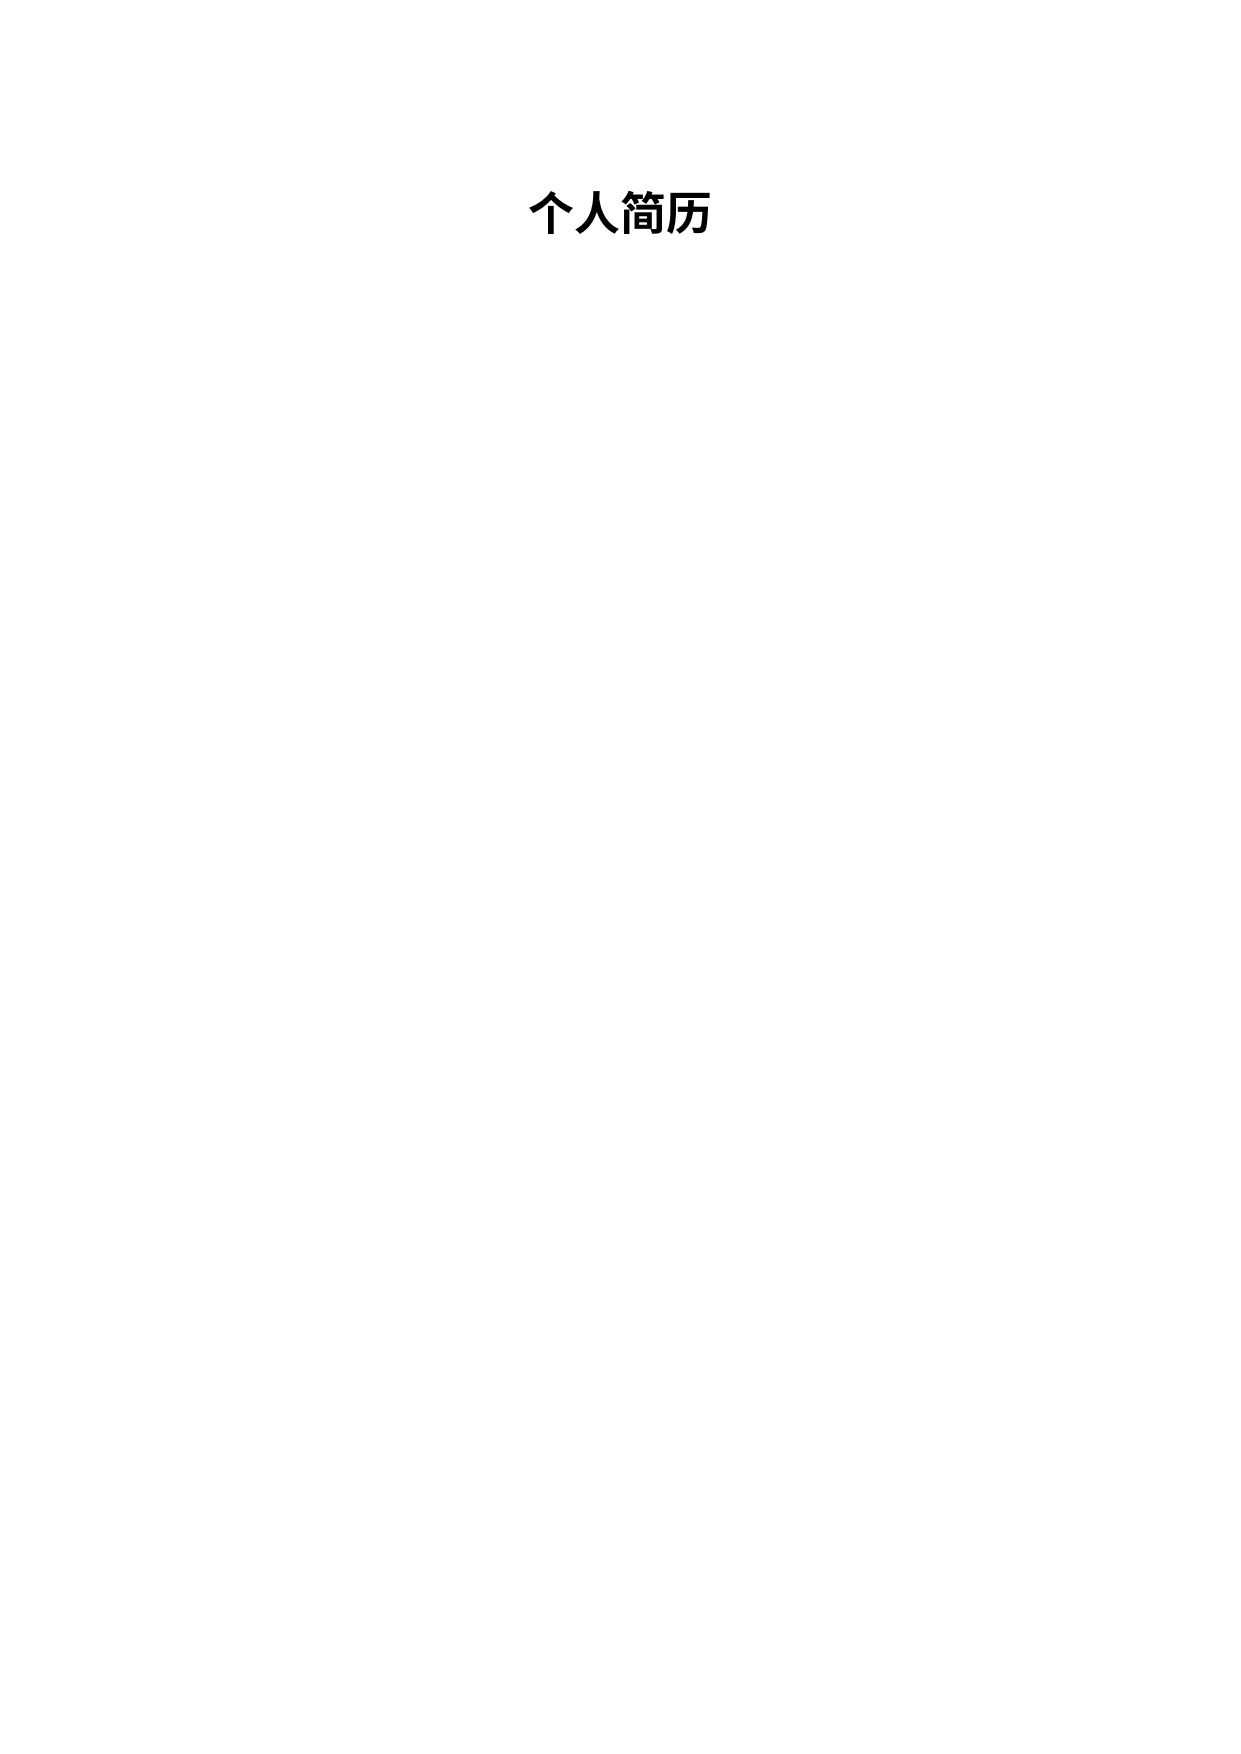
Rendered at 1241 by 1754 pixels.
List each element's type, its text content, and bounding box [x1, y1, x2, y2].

text 个人简历 [187, 162, 1053, 259]
